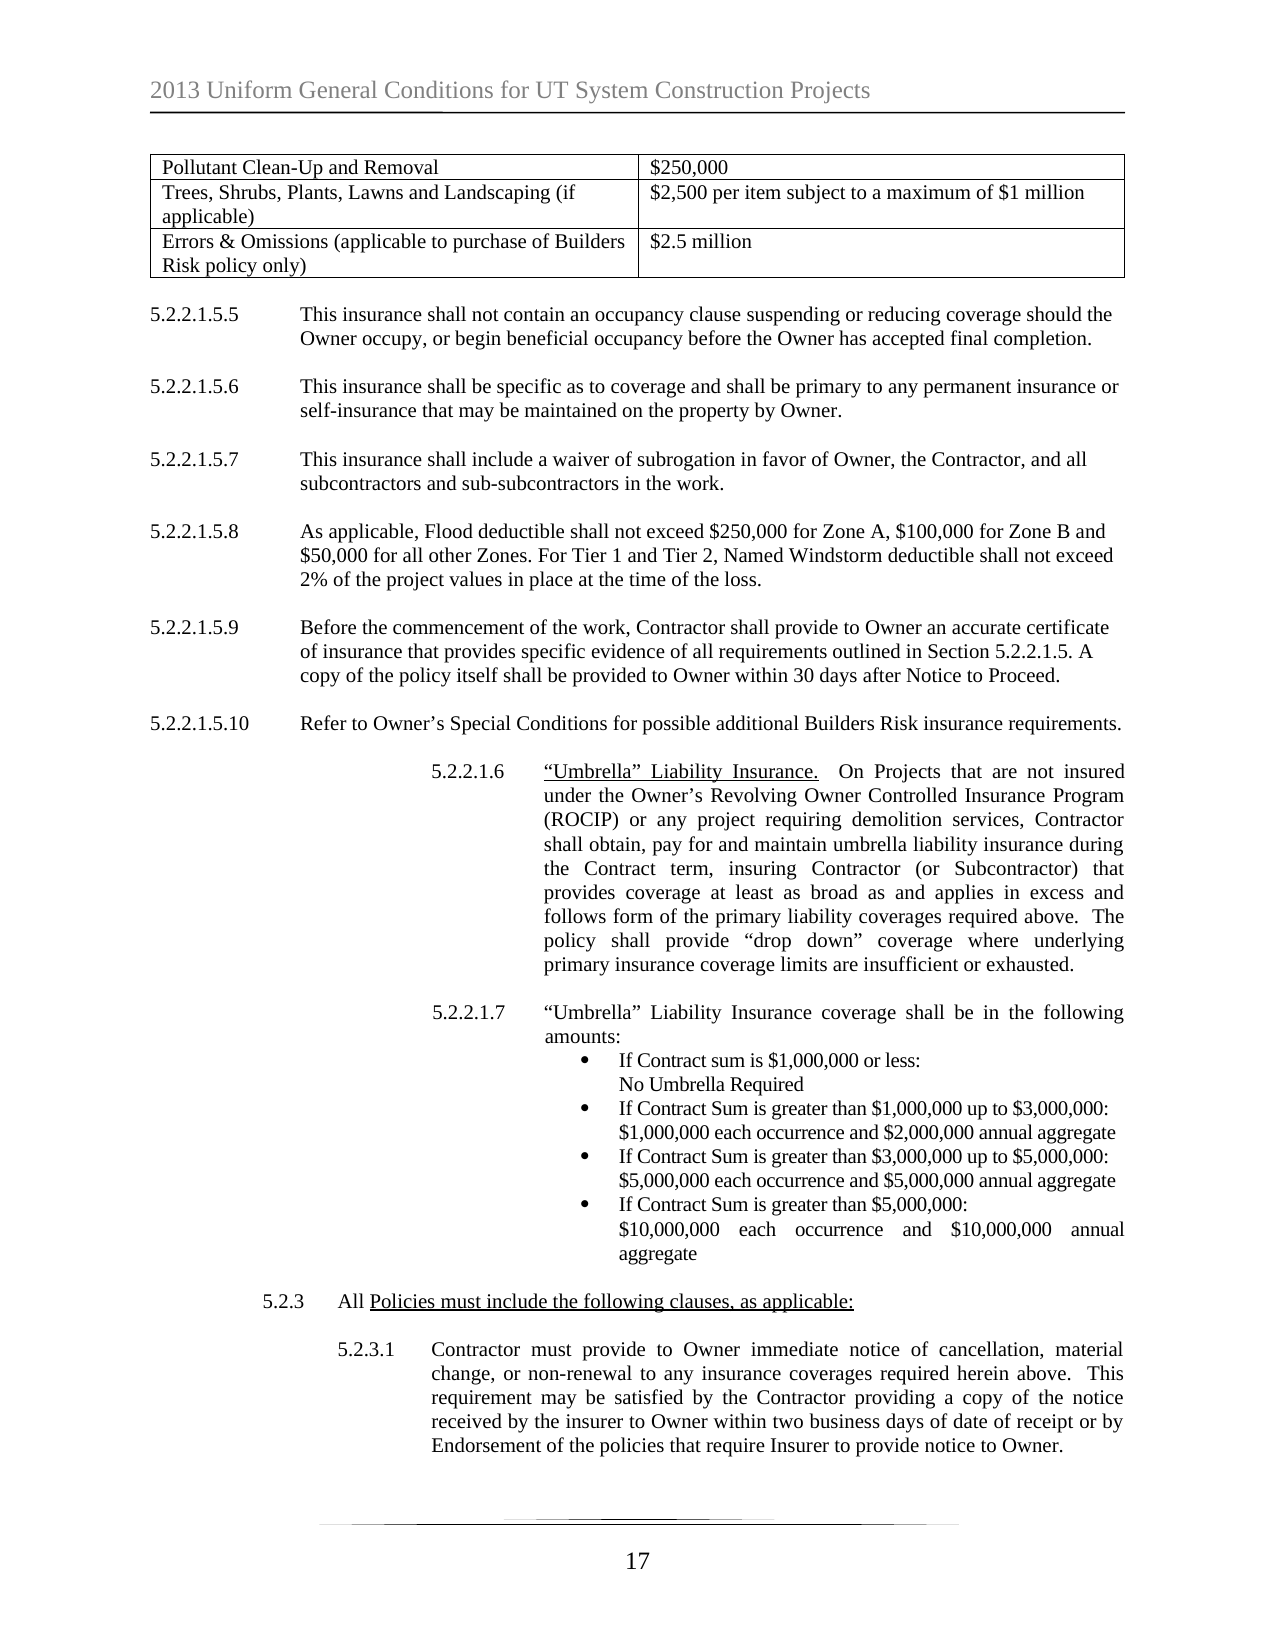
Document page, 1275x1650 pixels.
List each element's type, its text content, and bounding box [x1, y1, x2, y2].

list If Contract Sum is greater than $5,000,000: [581, 1192, 1125, 1216]
list If Contract Sum is greater than $1,000,000 up to $3,000,000: [581, 1096, 1125, 1120]
text 5.2.3 All Policies must include the following clauses, as applicable: [262, 1289, 1125, 1313]
text 5.2.2.1.5.6 This insurance shall be specific as to coverage and shall be primary to any permanent insurance or self-insurance that may be maintained on the property by Owner. [150, 374, 1125, 422]
text 5.2.2.1.5.8 As applicable, Flood deductible shall not exceed $250,000 for Zone A, $100,000 for Zone B and $50,000 for all other Zones. For Tier 1 and Tier 2, Named Windstorm deductible shall not exceed 2% of the project values in place at the time of the loss. [150, 519, 1125, 591]
list If Contract sum is $1,000,000 or less: [581, 1048, 1125, 1072]
table_cell Trees, Shrubs, Plants, Lawns and Landscaping (if applicable) [151, 180, 638, 228]
text 5.2.3.1 Contractor must provide to Owner immediate notice of cancellation, material change, or non-renewal to any insurance coverages required herein above. This requirement may be satisfied by the Contractor providing a copy of the notice received by the insurer to Owner within two business days of date of receipt or by Endorsement of the policies that require Insurer to provide notice to Owner. [337, 1337, 1125, 1457]
text 5.2.2.1.7 “Umbrella” Liability Insurance coverage shall be in the following amounts: [432, 1000, 1125, 1048]
table_cell $2.5 million [639, 229, 1124, 277]
text 5.2.2.1.6 “Umbrella” Liability Insurance. On Projects that are not insured under the Owner’s Revolving Owner Controlled Insurance Program (ROCIP) or any project requiring demolition services, Contractor shall obtain, pay for and maintain umbrella liability insurance during the Contract term, insuring Contractor (or Subcontractor) that provides coverage at least as broad as and applies in excess and follows form of the primary liability coverages required above. The policy shall provide “drop down” coverage where underlying primary insurance coverage limits are insufficient or exhausted. [431, 759, 1125, 976]
table_cell Pollutant Clean-Up and Removal [151, 155, 638, 179]
text $10,000,000 each occurrence and $10,000,000 annual aggregate [544, 1216, 1125, 1264]
text $1,000,000 each occurrence and $2,000,000 annual aggregate [544, 1120, 1125, 1144]
text 5.2.2.1.5.10 Refer to Owner’s Special Conditions for possible additional Builders Risk insurance requirements. [150, 711, 1125, 735]
text 5.2.2.1.5.9 Before the commencement of the work, Contractor shall provide to Owner an accurate certificate of insurance that provides specific evidence of all requirements outlined in Section 5.2.2.1.5. A copy of the policy itself shall be provided to Owner within 30 days after Notice to Proceed. [150, 615, 1125, 687]
text 5.2.2.1.5.5 This insurance shall not contain an occupancy clause suspending or reducing coverage should the Owner occupy, or begin beneficial occupancy before the Owner has accepted final completion. [150, 302, 1125, 350]
table_cell Errors & Omissions (applicable to purchase of Builders Risk policy only) [151, 229, 638, 277]
table_cell $250,000 [639, 155, 1124, 179]
text No Umbrella Required [544, 1072, 1125, 1096]
text 5.2.2.1.5.7 This insurance shall include a waiver of subrogation in favor of Owner, the Contractor, and all subcontractors and sub-subcontractors in the work. [150, 446, 1125, 494]
text $5,000,000 each occurrence and $5,000,000 annual aggregate [544, 1168, 1125, 1192]
table_cell $2,500 per item subject to a maximum of $1 million [639, 180, 1124, 228]
list If Contract Sum is greater than $3,000,000 up to $5,000,000: [581, 1144, 1125, 1168]
